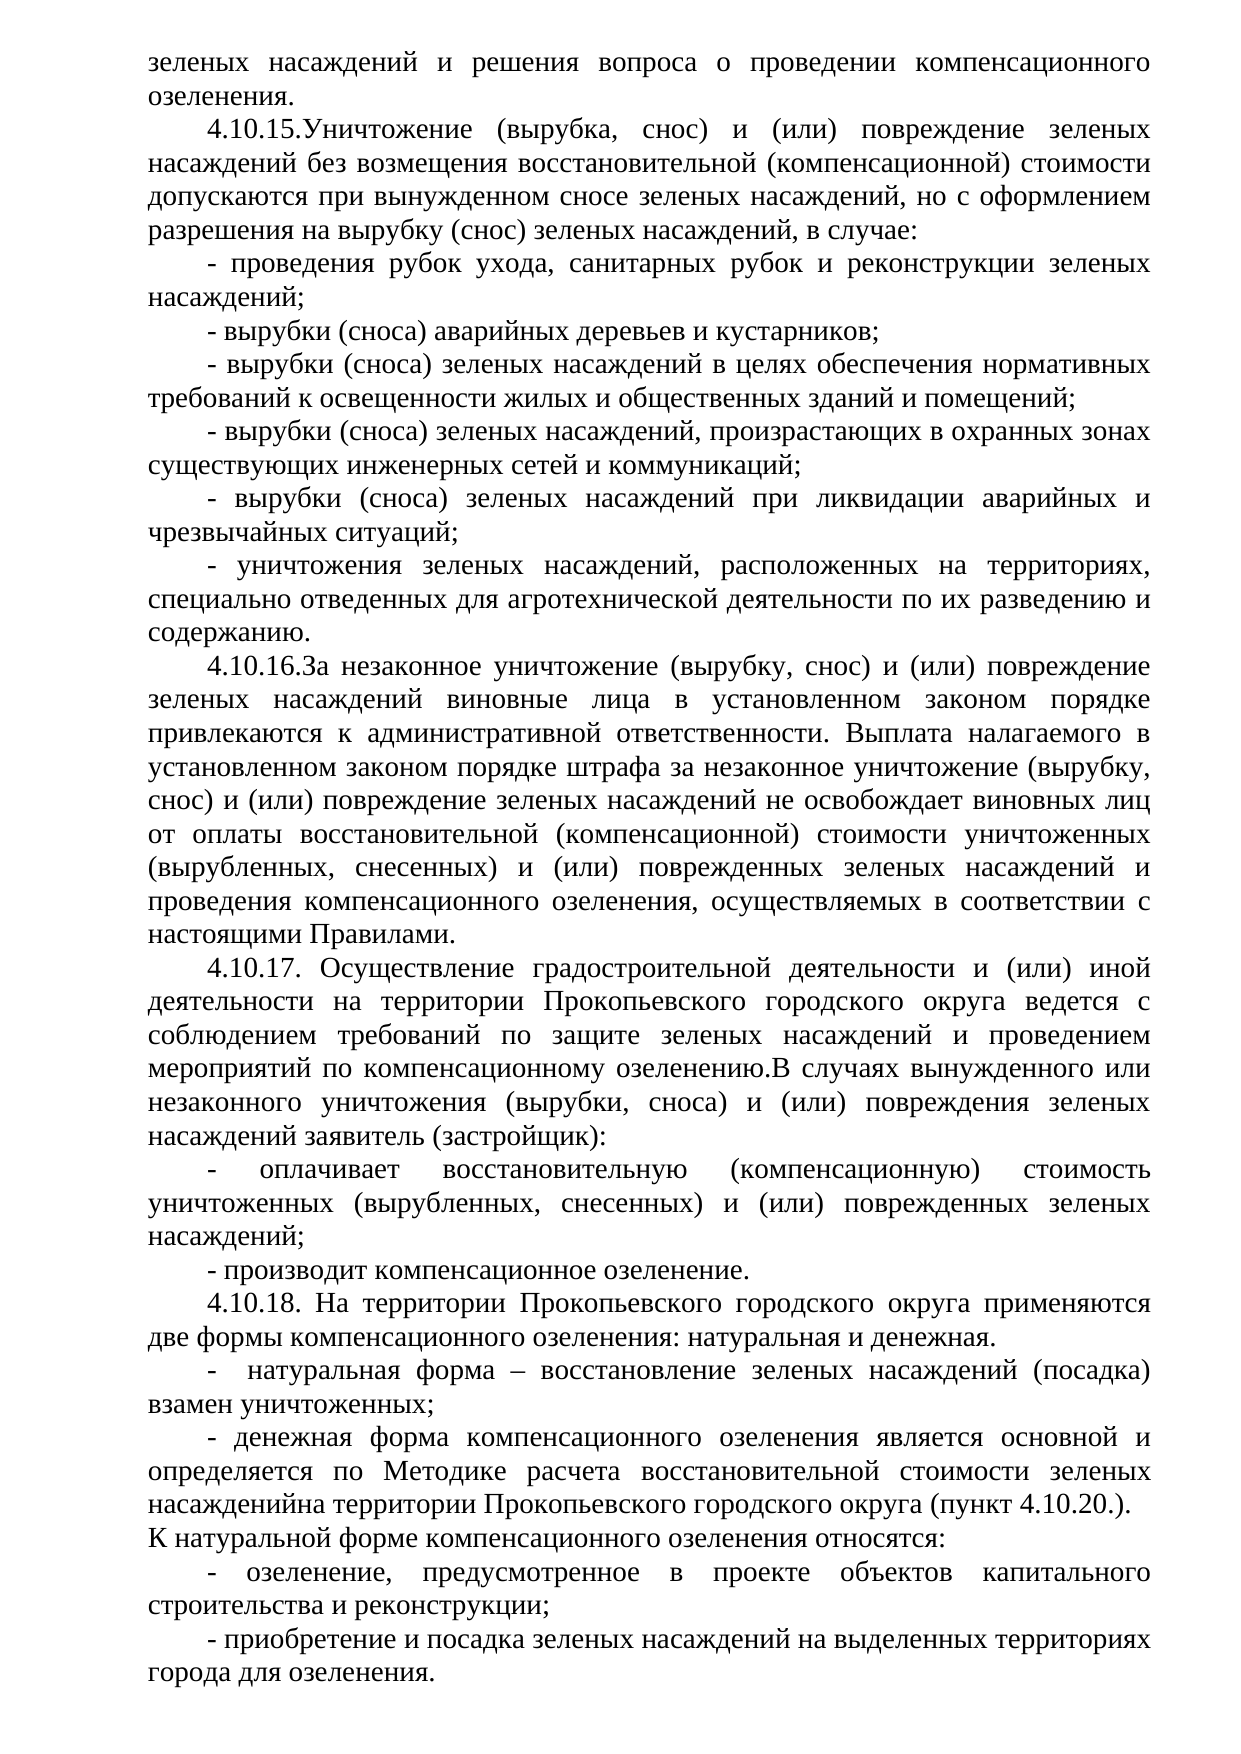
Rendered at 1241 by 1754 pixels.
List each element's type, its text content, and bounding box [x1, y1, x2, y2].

text 4.10.15.Уничтожение (вырубка, снос) и (или) повреждение зеленых насаждений без возмещения восстановительной (компенсационной) стоимости допускаются при вынужденном сносе зеленых насаждений, но с оформлением разрешения на вырубку (снос) зеленых насаждений, в случае: [148, 111, 1152, 246]
text - вырубки (сноса) аварийных деревьев и кустарников; [148, 313, 1152, 346]
text - вырубки (сноса) зеленых насаждений при ликвидации аварийных и чрезвычайных ситуаций; [148, 480, 1152, 547]
text 4.10.18. На территории Прокопьевского городского округа применяются две формы компенсационного озеленения: натуральная и денежная. [148, 1285, 1152, 1352]
text - приобретение и посадка зеленых насаждений на выделенных территориях города для озеленения. [148, 1621, 1152, 1688]
text - производит компенсационное озеленение. [148, 1252, 1152, 1285]
text - уничтожения зеленых насаждений, расположенных на территориях, специально отведенных для агротехнической деятельности по их разведению и содержанию. [148, 547, 1152, 648]
text - вырубки (сноса) зеленых насаждений, произрастающих в охранных зонах существующих инженерных сетей и коммуникаций; [148, 413, 1152, 480]
text - денежная форма компенсационного озеленения является основной и определяется по Методике расчета восстановительной стоимости зеленых насажденийна территории Прокопьевского городского округа (пункт 4.10.20.). [148, 1419, 1152, 1520]
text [148, 44, 1152, 111]
text - натуральная форма – восстановление зеленых насаждений (посадка) взамен уничтоженных; [148, 1352, 1152, 1419]
text К натуральной форме компенсационного озеленения относятся: [148, 1520, 1152, 1554]
text - вырубки (сноса) зеленых насаждений в целях обеспечения нормативных требований к освещенности жилых и общественных зданий и помещений; [148, 346, 1152, 413]
text - озеленение, предусмотренное в проекте объектов капитального строительства и реконструкции; [148, 1554, 1152, 1621]
text 4.10.16.За незаконное уничтожение (вырубку, снос) и (или) повреждение зеленых насаждений виновные лица в установленном законом порядке привлекаются к административной ответственности. Выплата налагаемого в установленном законом порядке штрафа за незаконное уничтожение (вырубку, снос) и (или) повреждение зеленых насаждений не освобождает виновных лиц от оплаты восстановительной (компенсационной) стоимости уничтоженных (вырубленных, снесенных) и (или) поврежденных зеленых насаждений и проведения компенсационного озеленения, осуществляемых в соответствии с настоящими Правилами. [148, 648, 1152, 950]
text - проведения рубок ухода, санитарных рубок и реконструкции зеленых насаждений; [148, 246, 1152, 313]
text - оплачивает восстановительную (компенсационную) стоимость уничтоженных (вырубленных, снесенных) и (или) поврежденных зеленых насаждений; [148, 1151, 1152, 1252]
text 4.10.17. Осуществление градостроительной деятельности и (или) иной деятельности на территории Прокопьевского городского округа ведется с соблюдением требований по защите зеленых насаждений и проведением мероприятий по компенсационному озеленению.В случаях вынужденного или незаконного уничтожения (вырубки, сноса) и (или) повреждения зеленых насаждений заявитель (застройщик): [148, 950, 1152, 1151]
